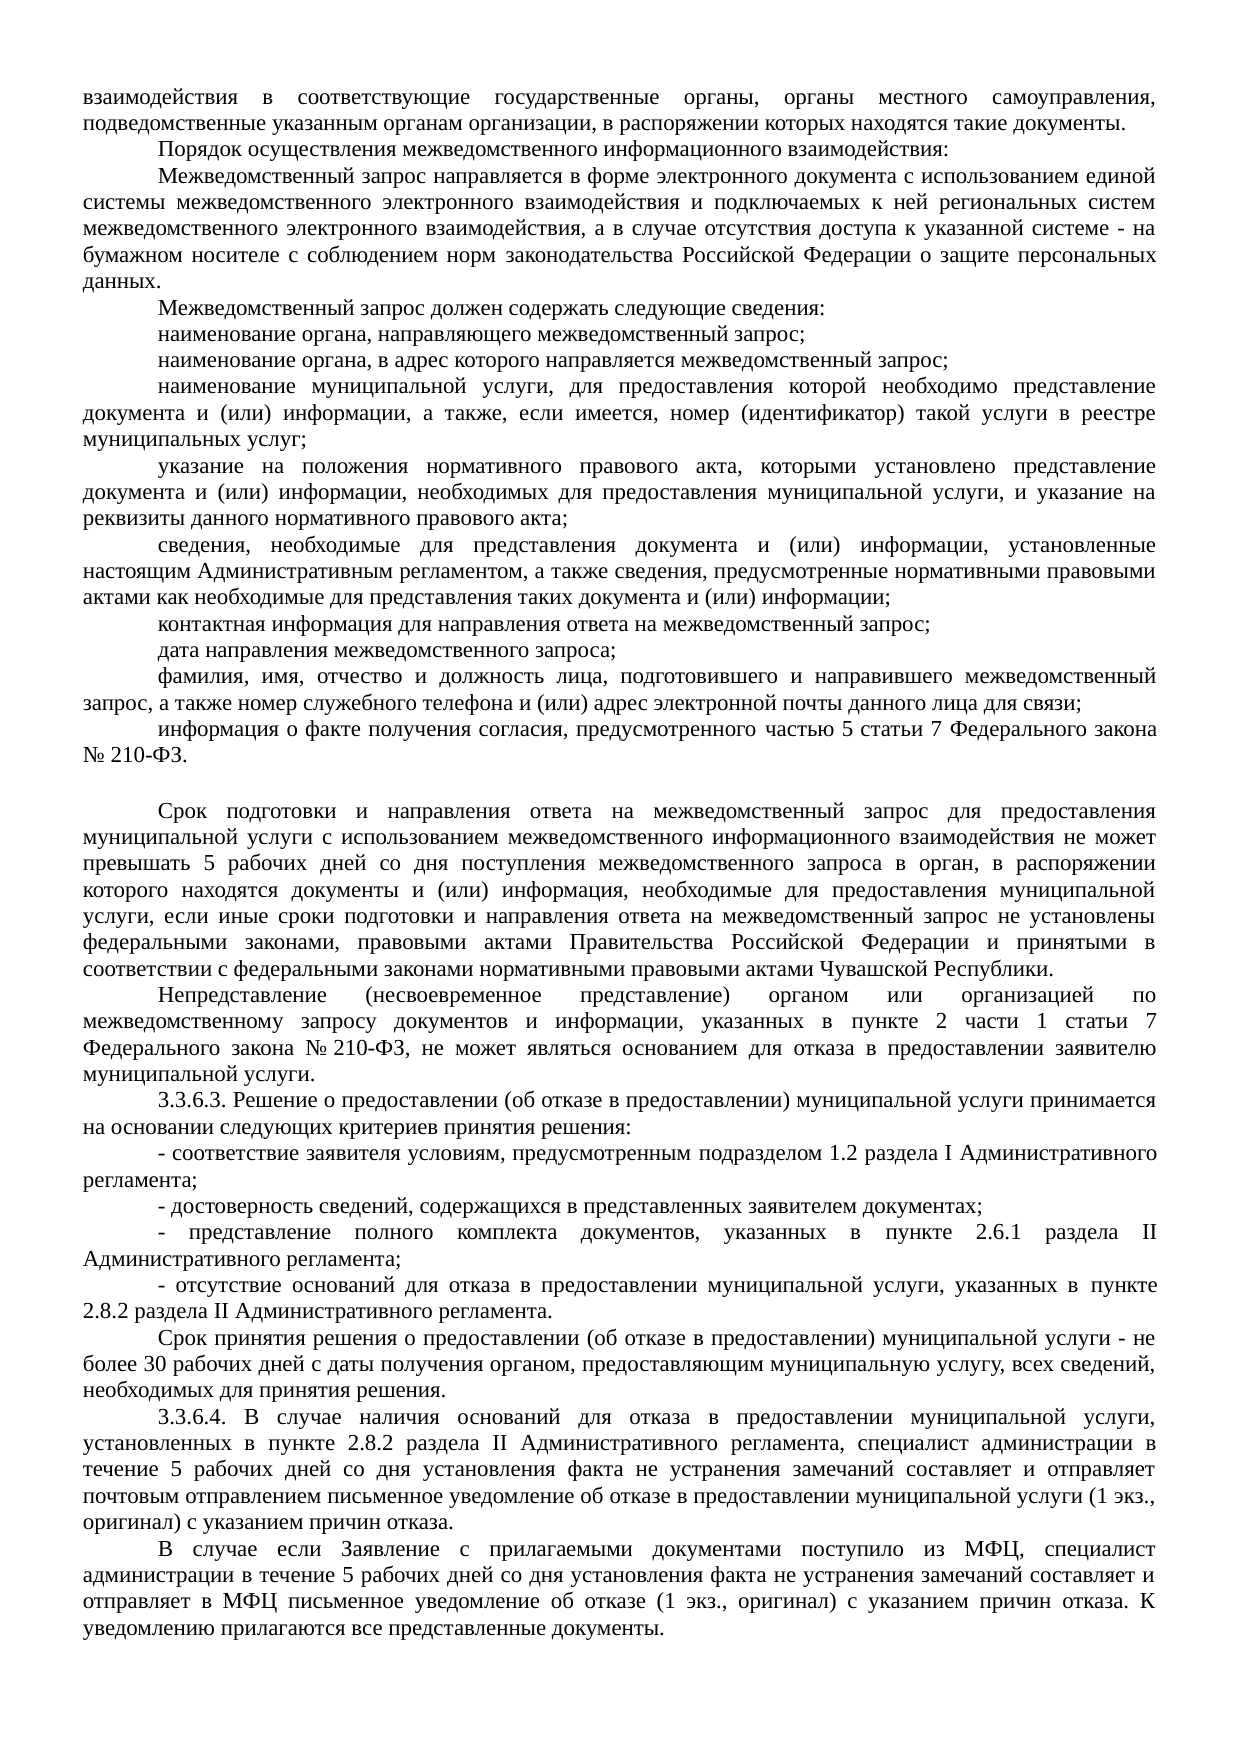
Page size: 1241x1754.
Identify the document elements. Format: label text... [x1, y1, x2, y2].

text Срок принятия решения о предоставлении (об отказе в предоставлении) муниципальной услуги - не более 30 рабочих дней с даты получения органом, предоставляющим муниципальную услугу, всех сведений, необходимых для принятия решения. [83, 1324, 1157, 1403]
text наименование органа, направляющего межведомственный запрос; [83, 320, 1157, 346]
text - соответствие заявителя условиям, предусмотренным подразделом 1.2 раздела I Административного регламента; [83, 1139, 1157, 1192]
text Непредставление (несвоевременное представление) органом или организацией по межведомственному запросу документов и информации, указанных в пункте 2 части 1 статьи 7 Федерального закона № 210-ФЗ, не может являться основанием для отказа в предоставлении заявителю муниципальной услуги. [83, 981, 1157, 1087]
text Срок подготовки и направления ответа на межведомственный запрос для предоставления муниципальной услуги с использованием межведомственного информационного взаимодействия не может превышать 5 рабочих дней со дня поступления межведомственного запроса в орган, в распоряжении которого находятся документы и (или) информация, необходимые для предоставления муниципальной услуги, если иные сроки подготовки и направления ответа на межведомственный запрос не установлены федеральными законами, правовыми актами Правительства Российской Федерации и принятыми в соответствии с федеральными законами нормативными правовыми актами Чувашской Республики. [83, 797, 1157, 981]
text В случае если Заявление с прилагаемыми документами поступило из МФЦ, специалист администрации в течение 5 рабочих дней со дня установления факта не устранения замечаний составляет и отправляет в МФЦ письменное уведомление об отказе (1 экз., оригинал) с указанием причин отказа. К уведомлению прилагаются все представленные документы. [83, 1534, 1157, 1640]
text дата направления межведомственного запроса; [83, 636, 1157, 662]
text указание на положения нормативного правового акта, которыми установлено представление документа и (или) информации, необходимых для предоставления муниципальной услуги, и указание на реквизиты данного нормативного правового акта; [83, 452, 1157, 531]
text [83, 83, 1157, 135]
text контактная информация для направления ответа на межведомственный запрос; [83, 610, 1157, 636]
text фамилия, имя, отчество и должность лица, подготовившего и направившего межведомственный запрос, а также номер служебного телефона и (или) адрес электронной почты данного лица для связи; [83, 662, 1157, 715]
text Порядок осуществления межведомственного информационного взаимодействия: [83, 135, 1157, 162]
text наименование муниципальной услуги, для предоставления которой необходимо представление документа и (или) информации, а также, если имеется, номер (идентификатор) такой услуги в реестре муниципальных услуг; [83, 373, 1157, 452]
text информация о факте получения согласия, предусмотренного частью 5 статьи 7 Федерального закона № 210-ФЗ. [83, 715, 1157, 768]
text - представление полного комплекта документов, указанных в пункте 2.6.1 раздела II Административного регламента; [83, 1218, 1157, 1271]
text - отсутствие оснований для отказа в предоставлении муниципальной услуги, указанных в пункте 2.8.2 раздела II Административного регламента. [83, 1271, 1157, 1324]
text 3.3.6.3. Решение о предоставлении (об отказе в предоставлении) муниципальной услуги принимается на основании следующих критериев принятия решения: [83, 1087, 1157, 1139]
text 3.3.6.4. В случае наличия оснований для отказа в предоставлении муниципальной услуги, установленных в пункте 2.8.2 раздела II Административного регламента, специалист администрации в течение 5 рабочих дней со дня установления факта не устранения замечаний составляет и отправляет почтовым отправлением письменное уведомление об отказе в предоставлении муниципальной услуги (1 экз., оригинал) с указанием причин отказа. [83, 1403, 1157, 1534]
text Межведомственный запрос направляется в форме электронного документа с использованием единой системы межведомственного электронного взаимодействия и подключаемых к ней региональных систем межведомственного электронного взаимодействия, а в случае отсутствия доступа к указанной системе - на бумажном носителе с соблюдением норм законодательства Российской Федерации о защите персональных данных. [83, 162, 1157, 293]
text сведения, необходимые для представления документа и (или) информации, установленные настоящим Административным регламентом, а также сведения, предусмотренные нормативными правовыми актами как необходимые для представления таких документа и (или) информации; [83, 531, 1157, 610]
text наименование органа, в адрес которого направляется межведомственный запрос; [83, 346, 1157, 373]
text Межведомственный запрос должен содержать следующие сведения: [83, 293, 1157, 320]
text - достоверность сведений, содержащихся в представленных заявителем документах; [83, 1192, 1157, 1218]
